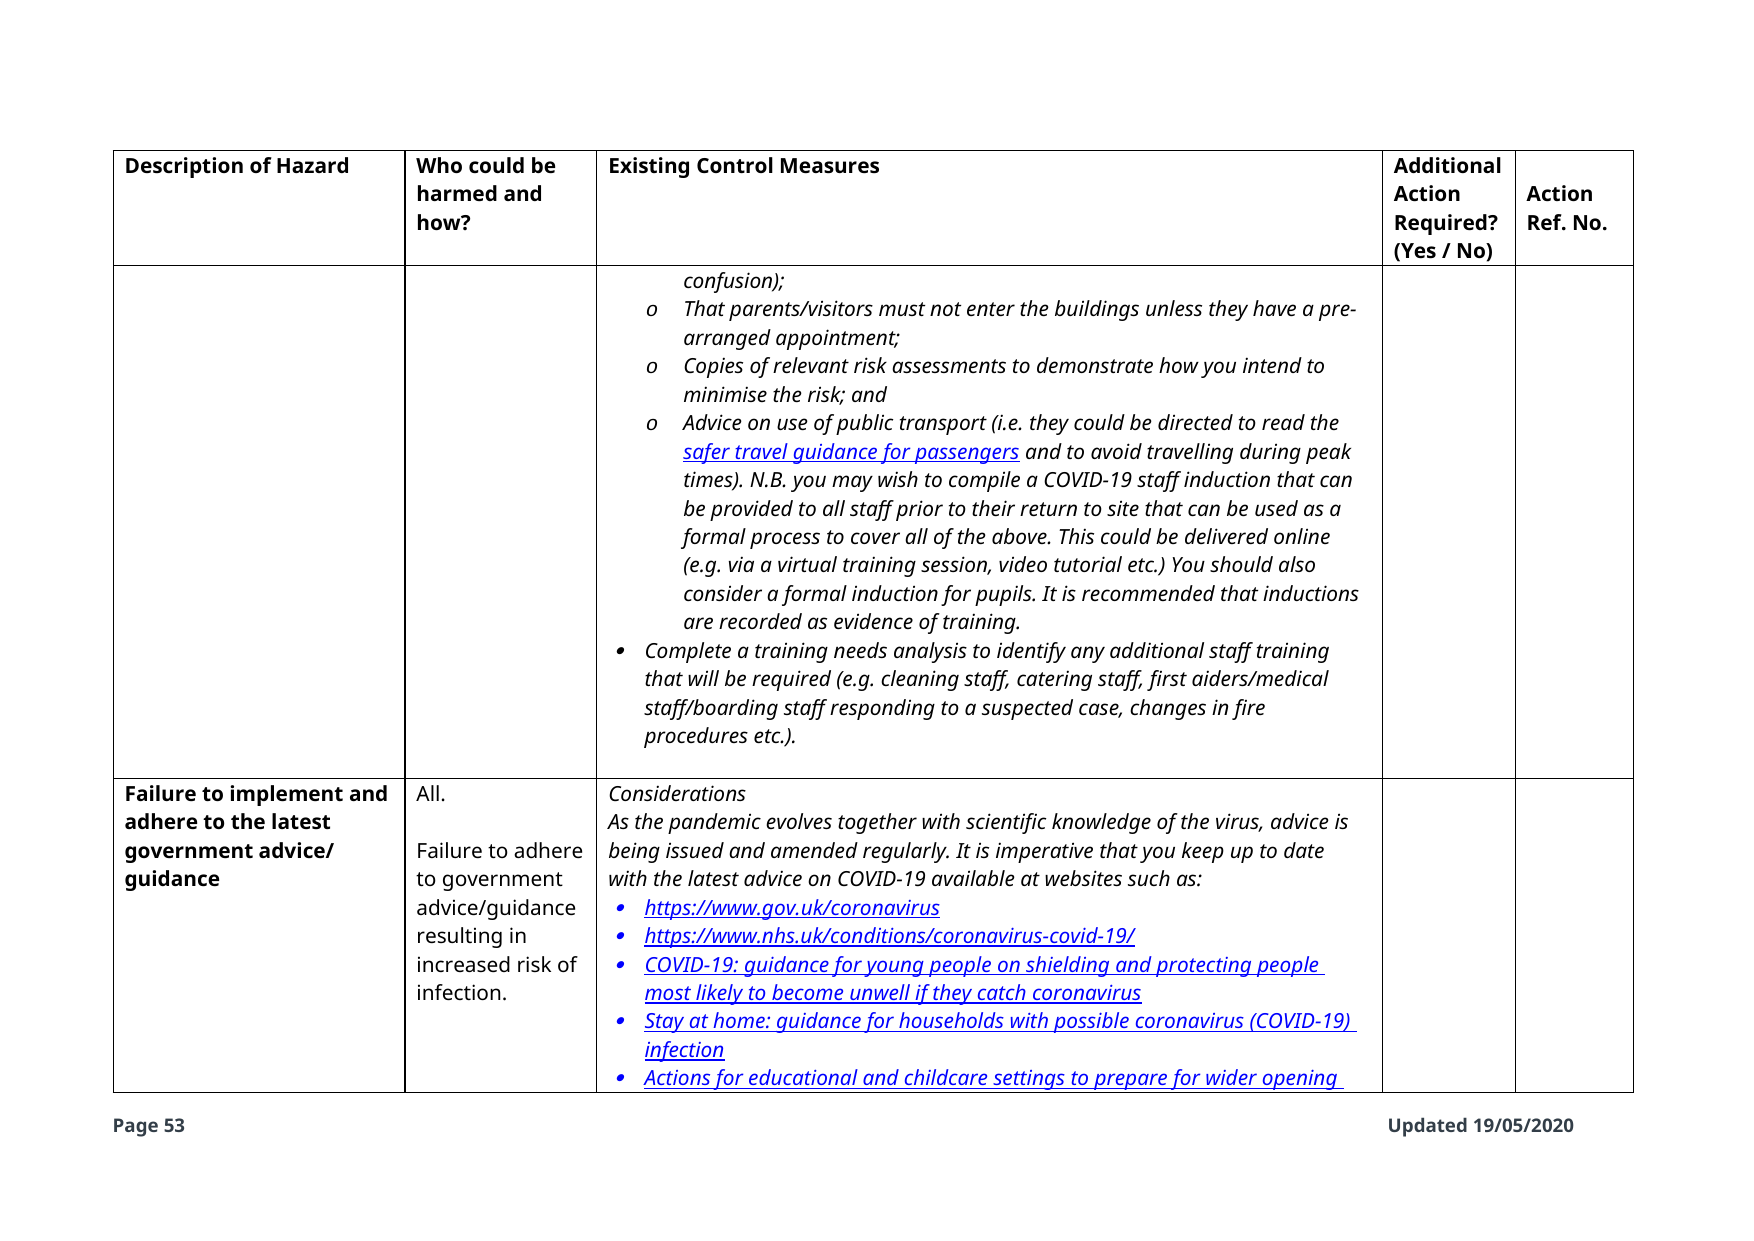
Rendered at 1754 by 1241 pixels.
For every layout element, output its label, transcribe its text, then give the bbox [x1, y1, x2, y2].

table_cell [597, 266, 1382, 778]
table_header Additional Action Required? (Yes / No) [1383, 151, 1515, 265]
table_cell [114, 266, 404, 778]
table_header Existing Control Measures [597, 151, 1382, 265]
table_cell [114, 779, 404, 1092]
table_cell [1383, 779, 1515, 1092]
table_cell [597, 779, 1382, 1092]
table_cell [1383, 266, 1515, 778]
table_cell [1516, 266, 1633, 778]
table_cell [406, 266, 596, 778]
table_header Description of Hazard [114, 151, 404, 265]
table_header Action Ref. No. [1516, 151, 1633, 265]
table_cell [406, 779, 596, 1092]
table_cell [1516, 779, 1633, 1092]
table_header Who could be harmed and how? [406, 151, 596, 265]
